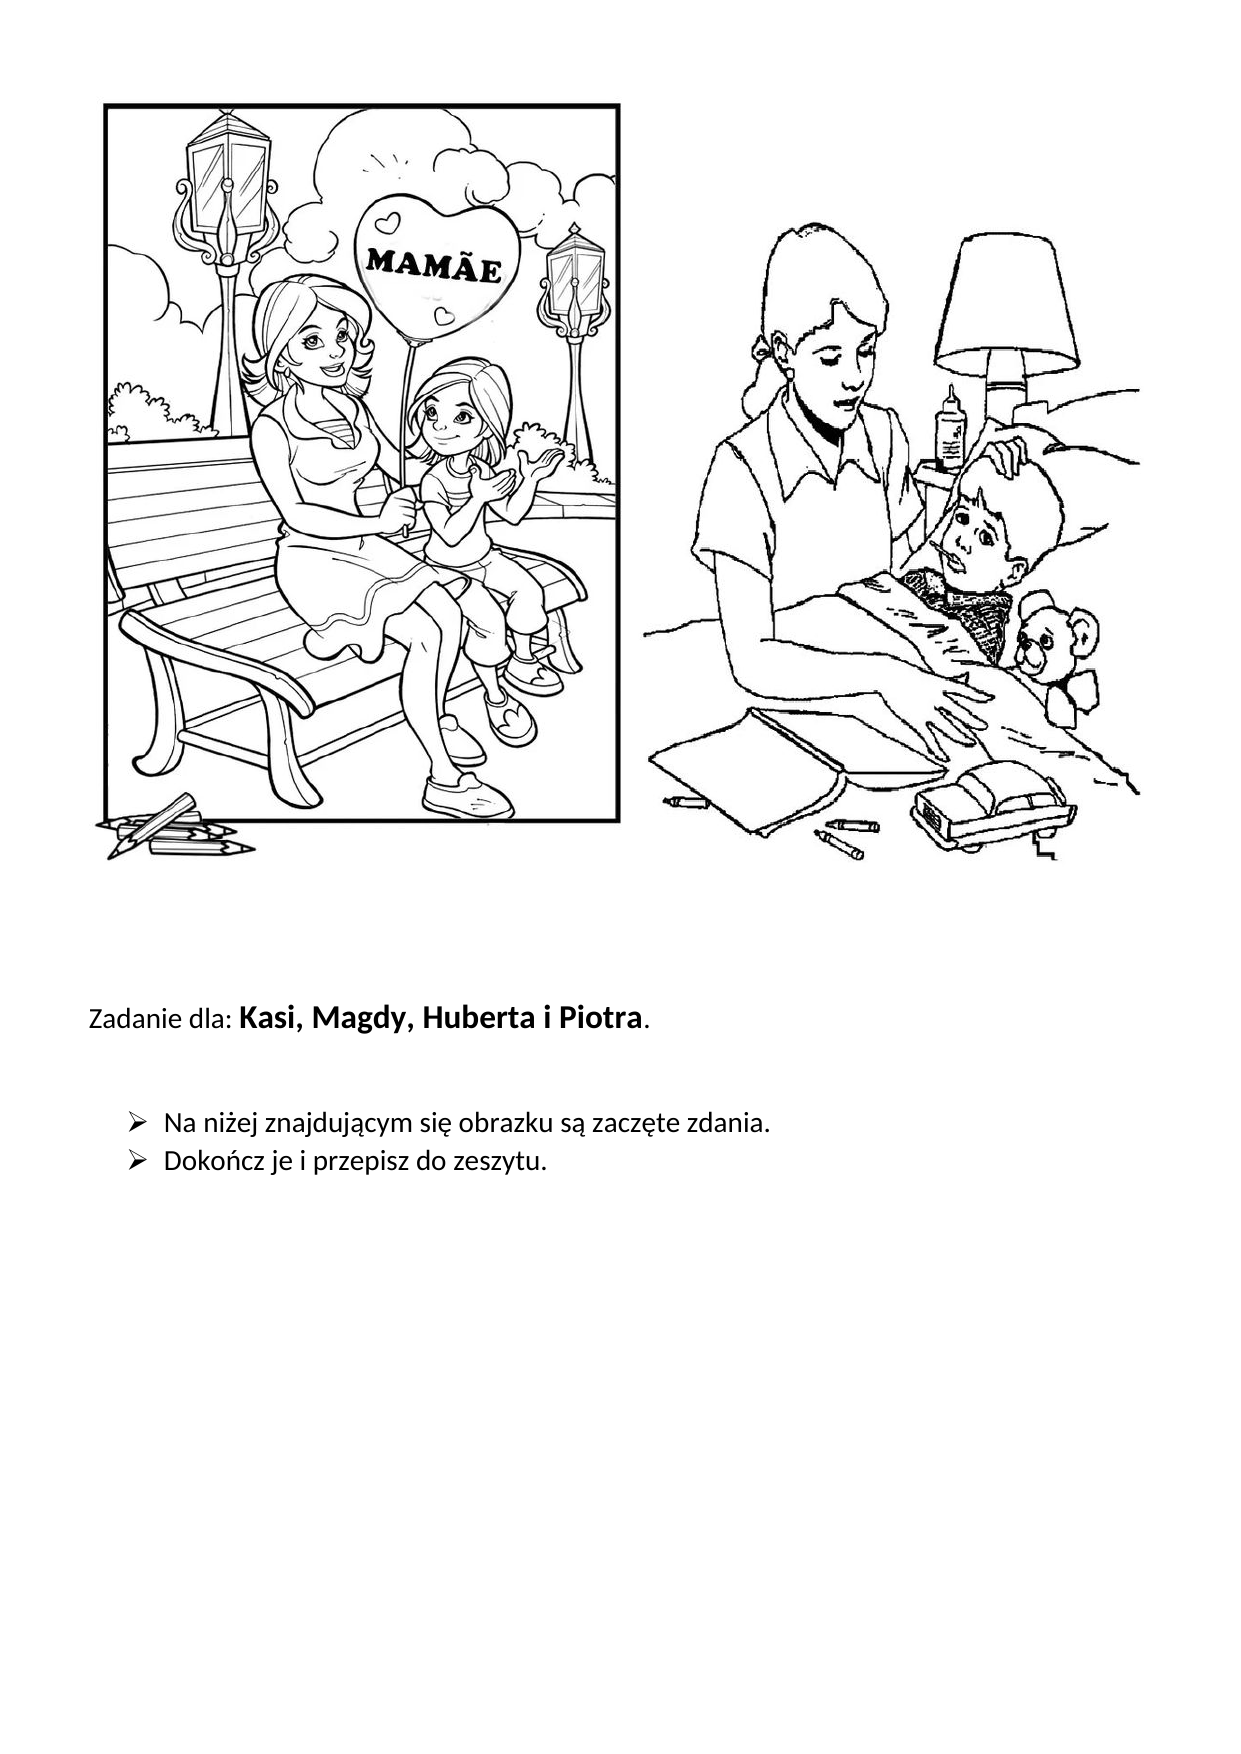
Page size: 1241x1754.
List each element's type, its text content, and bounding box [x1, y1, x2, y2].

text Zadanie dla: Kasi, Magdy, Huberta i Piotra. [89, 996, 1152, 1037]
picture [88, 88, 633, 867]
list Dokończ je i przepisz do zeszytu. [126, 1142, 1152, 1178]
list Na niżej znajdującym się obrazku są zaczęte zdania. [126, 1104, 1152, 1139]
picture [638, 219, 1144, 867]
